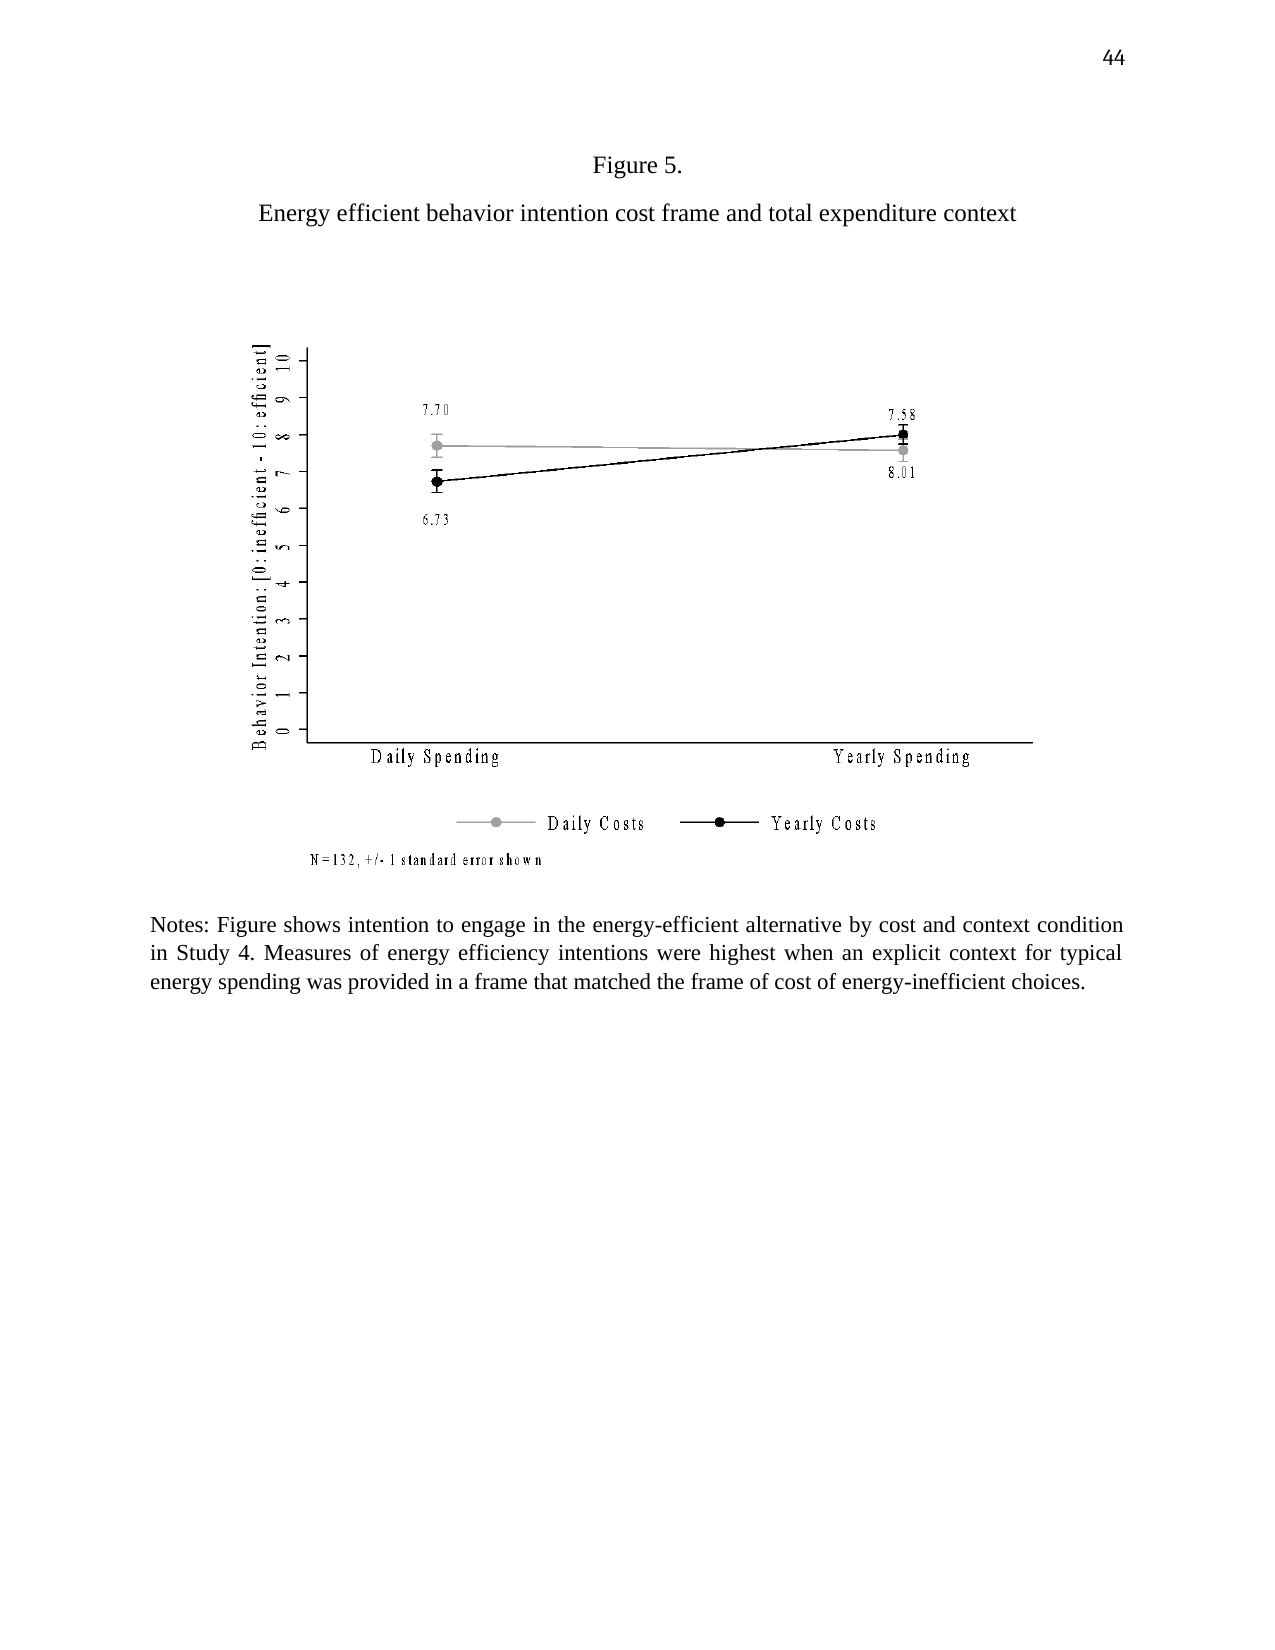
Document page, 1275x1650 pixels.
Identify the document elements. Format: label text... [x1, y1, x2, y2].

text Energy efficient behavior intention cost frame and total expenditure context [150, 198, 1125, 226]
text Figure 5. [150, 150, 1125, 179]
picture [225, 290, 1050, 891]
text Notes: Figure shows intention to engage in the energy-efficient alternative by cost and context condition in Study 4. Measures of energy efficiency intentions were highest when an explicit context for typical energy spending was provided in a frame that matched the frame of cost of energy-inefficient choices. [150, 911, 1125, 994]
